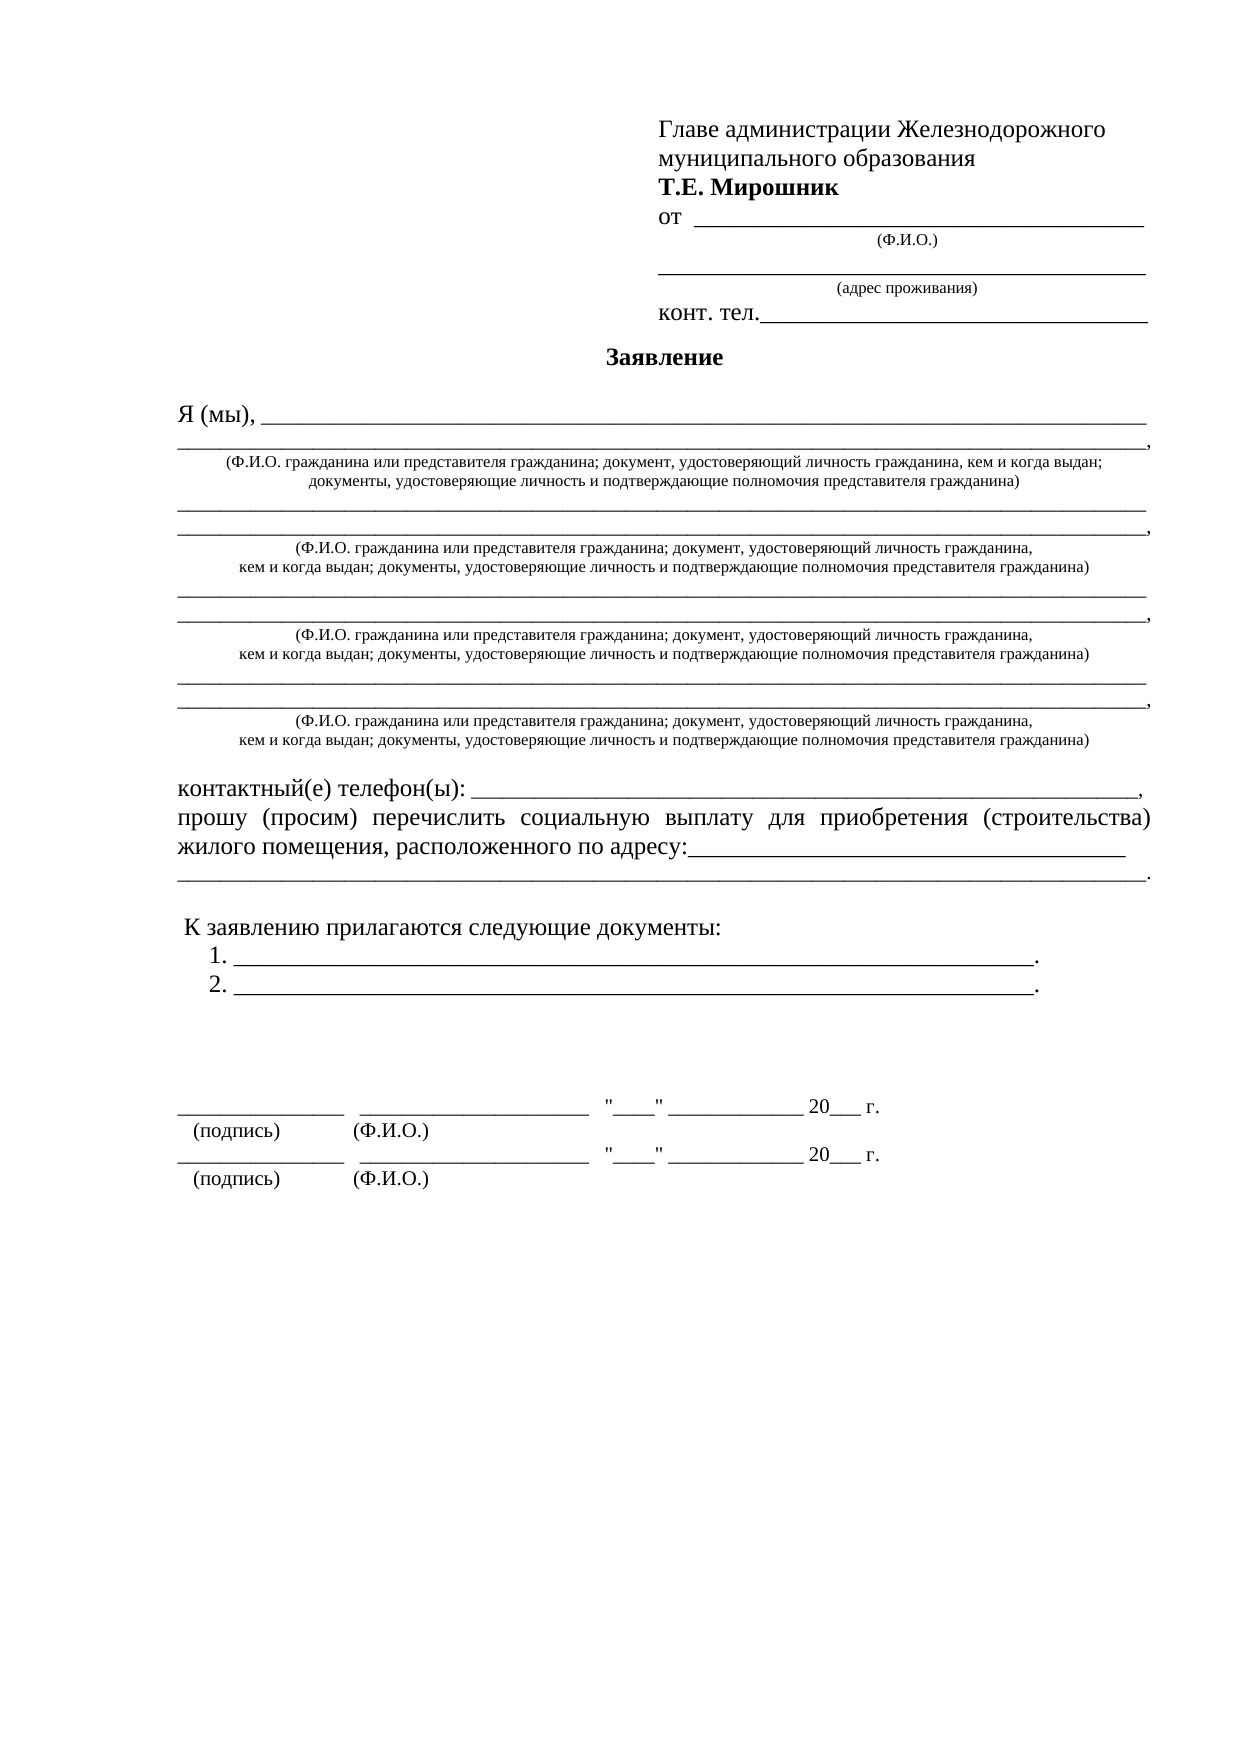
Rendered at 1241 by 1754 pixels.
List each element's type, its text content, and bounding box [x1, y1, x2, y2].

text 1. ________________________________________________________________. [177, 940, 1152, 969]
text _____________________________________________________________________________________________, [177, 427, 1152, 452]
text Заявление [177, 342, 1152, 371]
text ________________ ______________________ "____" _____________ 20___ г. [177, 1142, 1152, 1166]
text (подпись) (Ф.И.О.) [177, 1166, 1152, 1190]
text кем и когда выдан; документы, удостоверяющие личность и подтверждающие полномочия представителя гражданина) [177, 730, 1152, 749]
text __________________________________________________________________________________________________________________________________________________________________________________________, [177, 490, 1152, 538]
text ________________ ______________________ "____" _____________ 20___ г. [177, 1094, 1152, 1118]
text (Ф.И.О. гражданина или представителя гражданина; документ, удостоверяющий личность гражданина, кем и когда выдан; [177, 452, 1152, 471]
text (Ф.И.О. гражданина или представителя гражданина; документ, удостоверяющий личность гражданина, [177, 711, 1152, 730]
text кем и когда выдан; документы, удостоверяющие личность и подтверждающие полномочия представителя гражданина) [177, 644, 1152, 663]
text __________________________________________________________________________________________________________________________________________________________________________________________, [177, 663, 1152, 711]
text (подпись) (Ф.И.О.) [177, 1118, 1152, 1142]
text _____________________________________________________________________________________________. [177, 859, 1152, 884]
text 2. ________________________________________________________________. [177, 969, 1152, 998]
text К заявлению прилагаются следующие документы: [177, 912, 1152, 940]
text Я (мы), _____________________________________________________________________________________ [177, 399, 1152, 427]
text __________________________________________________________________________________________________________________________________________________________________________________________, [177, 576, 1152, 624]
text (Ф.И.О. гражданина или представителя гражданина; документ, удостоверяющий личность гражданина, [177, 538, 1152, 557]
text кем и когда выдан; документы, удостоверяющие личность и подтверждающие полномочия представителя гражданина) [177, 557, 1152, 576]
text прошу (просим) перечислить социальную выплату для приобретения (строительства) жилого помещения, расположенного по адресу:___________________________________ [177, 802, 1152, 859]
text документы, удостоверяющие личность и подтверждающие полномочия представителя гражданина) [177, 471, 1152, 490]
text (Ф.И.О. гражданина или представителя гражданина; документ, удостоверяющий личность гражданина, [177, 624, 1152, 644]
text контактный(е) телефон(ы): ________________________________________________________________, [177, 773, 1152, 802]
